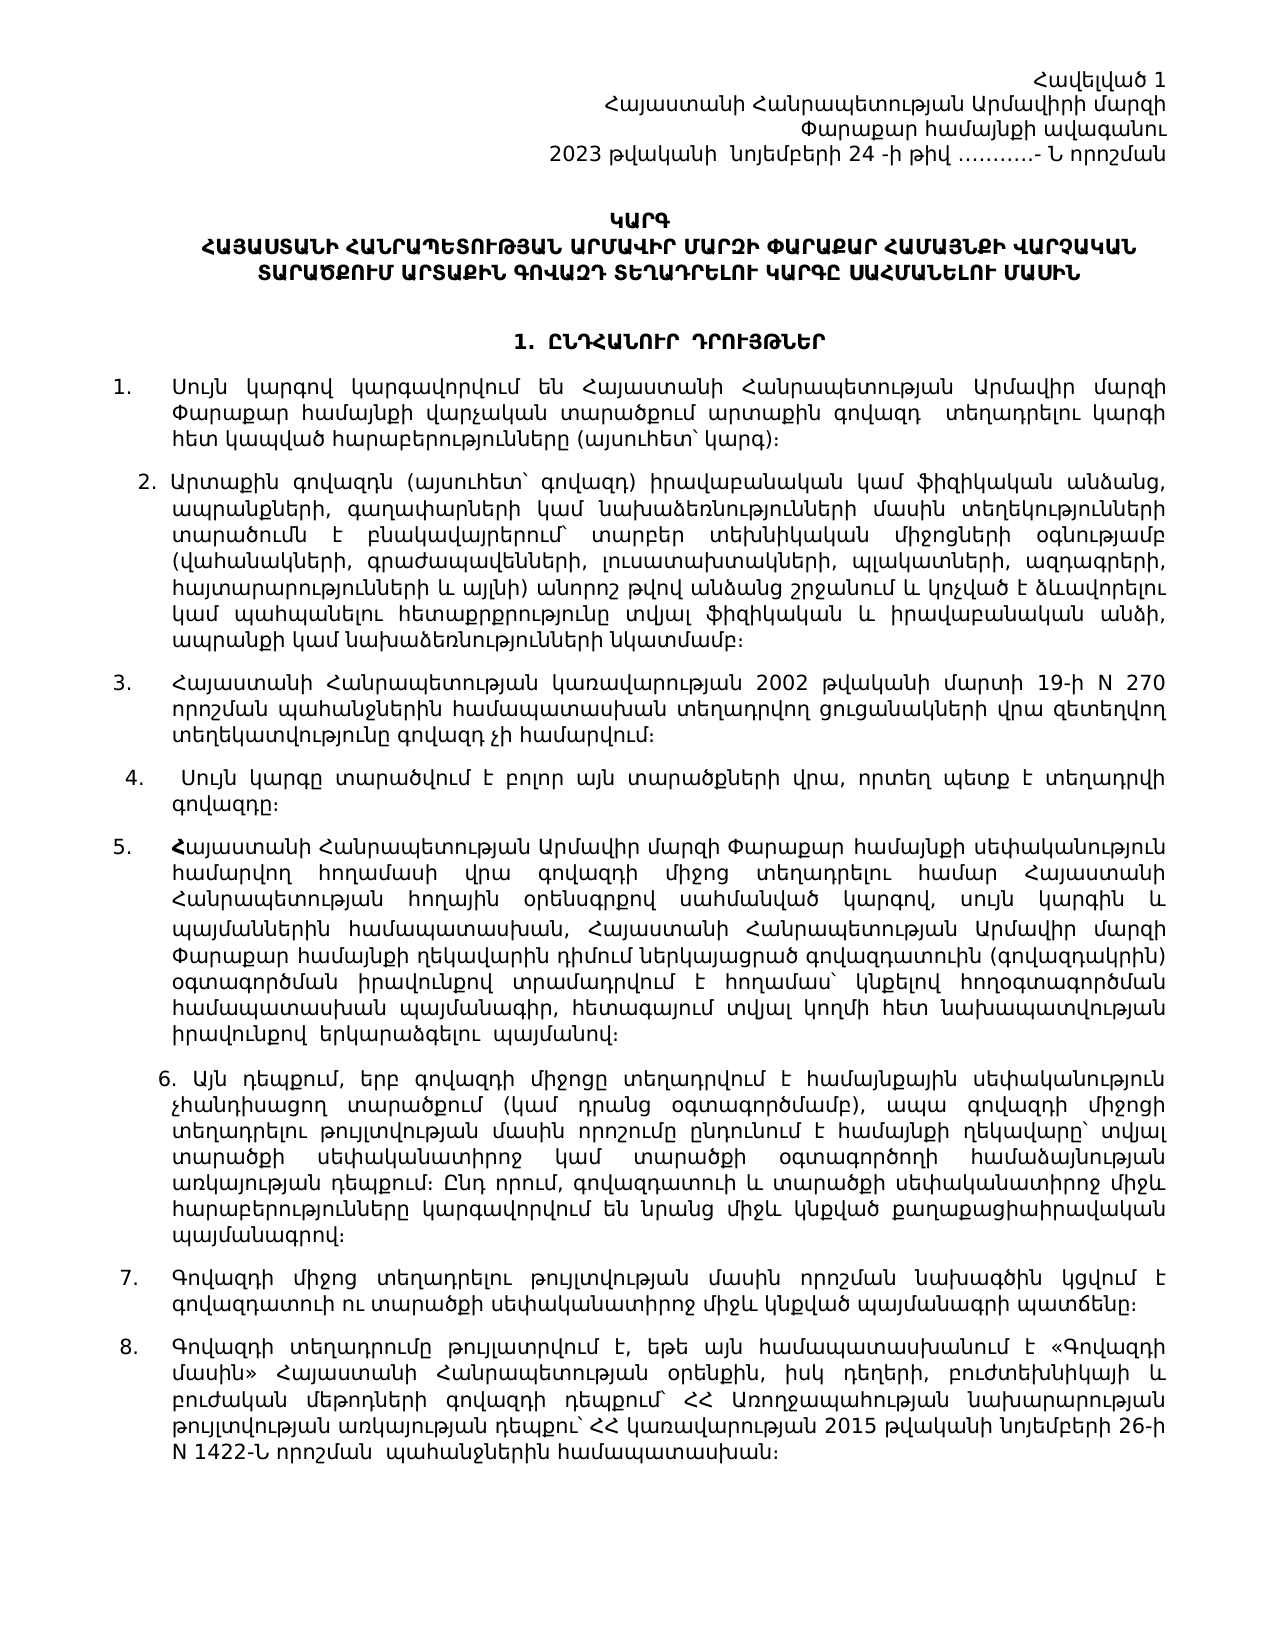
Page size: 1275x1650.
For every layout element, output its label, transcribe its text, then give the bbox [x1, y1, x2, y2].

text 3. Հայաստանի Հանրապետության կառավարության 2002 թվականի մարտի 19-ի N 270 որոշման պահանջներին համապատասխան տեղադրվող ցուցանակների վրա զետեղվող տեղեկատվությունը գովազդ չի համարվում։ [112, 671, 1167, 747]
text ԿԱՐԳ ՀԱՅԱՍՏԱՆԻ ՀԱՆՐԱՊԵՏՈՒԹՅԱՆ ԱՐՄԱՎԻՐ ՄԱՐԶԻ ՓԱՐԱՔԱՐ ՀԱՄԱՅՆՔԻ ՎԱՐՉԱԿԱՆ ՏԱՐԱԾՔՈՒՄ ԱՐՏԱՔԻՆ ԳՈՎԱԶԴ ՏԵՂԱԴՐԵԼՈՒ ԿԱՐԳԸ ՍԱՀՄԱՆԵԼՈՒ ՄԱՍԻՆ [112, 209, 1167, 286]
text 6. Այն դեպքում, երբ գովազդի միջոցը տեղադրվում է համայնքային սեփականություն չհանդիսացող տարածքում (կամ դրանց օգտագործմամբ), ապա գովազդի միջոցի տեղադրելու թույլտվության մասին որոշումը ընդունում է համայնքի ղեկավարը՝ տվյալ տարածքի սեփականատիրոջ կամ տարածքի օգտագործողի համաձայնության առկայության դեպքում։ Ընդ որում, գովազդատուի և տարածքի սեփականատիրոջ միջև հարաբերությունները կարգավորվում են նրանց միջև կնքված քաղաքացիաիրավական պայմանագրով։ [112, 1067, 1167, 1248]
text 4. Սույն կարգը տարածվում է բոլոր այն տարածքների վրա, որտեղ պետք է տեղադրվի գովազդը։ [112, 766, 1167, 816]
text 8. Գովազդի տեղադրումը թույլատրվում է, եթե այն համապատասխանում է «Գովազդի մասին» Հայաստանի Հանրապետության օրենքին, իսկ դեղերի, բուժտեխնիկայի և բուժական մեթոդների գովազդի դեպքում՝ ՀՀ Առողջապահության նախարարության թույլտվության առկայության դեպքու՝ ՀՀ կառավարության 2015 թվականի նոյեմբերի 26-ի N 1422-Ն որոշման պահանջներին համապատասխան։ [112, 1335, 1167, 1466]
text Հավելված 1 [112, 68, 1167, 92]
text 2. Արտաքին գովազդն (այսուհետ՝ գովազդ) իրավաբանական կամ ֆիզիկական անձանց, ապրանքների, գաղափարների կամ նախաձեռնությունների մասին տեղեկությունների տարածումն է բնակավայրերում՝ տարբեր տեխնիկական միջոցների օգնությամբ (վահանակների, գրաժապավենների, լուսատախտակների, պլակատների, ազդագրերի, հայտարարությունների և այլնի) անորոշ թվով անձանց շրջանում և կոչված է ձևավորելու կամ պահպանելու հետաքրքրությունը տվյալ ֆիզիկական և իրավաբանական անձի, ապրանքի կամ նախաձեռնությունների նկատմամբ։ [112, 470, 1167, 652]
text 1. Սույն կարգով կարգավորվում են Հայաստանի Հանրապետության Արմավիր մարզի Փարաքար համայնքի վարչական տարածքում արտաքին գովազդ տեղադրելու կարգի հետ կապված հարաբերությունները (այսուհետ՝ կարգ)։ [112, 375, 1167, 451]
text Փարաքար համայնքի ավագանու [112, 117, 1167, 141]
text Հայաստանի Հանրապետության Արմավիրի մարզի [112, 92, 1167, 117]
text 1. ԸՆԴՀԱՆՈՒՐ ԴՐՈՒՅԹՆԵՐ [112, 304, 1167, 356]
text 7. Գովազդի միջոց տեղադրելու թույլտվության մասին որոշման նախագծին կցվում է գովազդատուի ու տարածքի սեփականատիրոջ միջև կնքված պայմանագրի պատճենը։ [112, 1266, 1167, 1317]
text 5. Հայաստանի Հանրապետության Արմավիր մարզի Փարաքար համայնքի սեփականություն համարվող հողամասի վրա գովազդի միջոց տեղադրելու համար Հայաստանի Հանրապետության հողային օրենսգրքով սահմանված կարգով, սույն կարգին և պայմաններին համապատասխան, Հայաստանի Հանրապետության Արմավիր մարզի Փարաքար համայնքի ղեկավարին դիմում ներկայացրած գովազդատուին (գովազդակրին) օգտագործման իրավունքով տրամադրվում է հողամաս՝ կնքելով հողօգտագործման համապատասխան պայմանագիր, հետագայում տվյալ կողմի հետ նախապատվության իրավունքով երկարաձգելու պայմանով։ [112, 835, 1167, 1048]
text 2023 թվականի նոյեմբերի 24 -ի թիվ ․․․․․․․․․․․- Ն որոշման [112, 141, 1167, 166]
